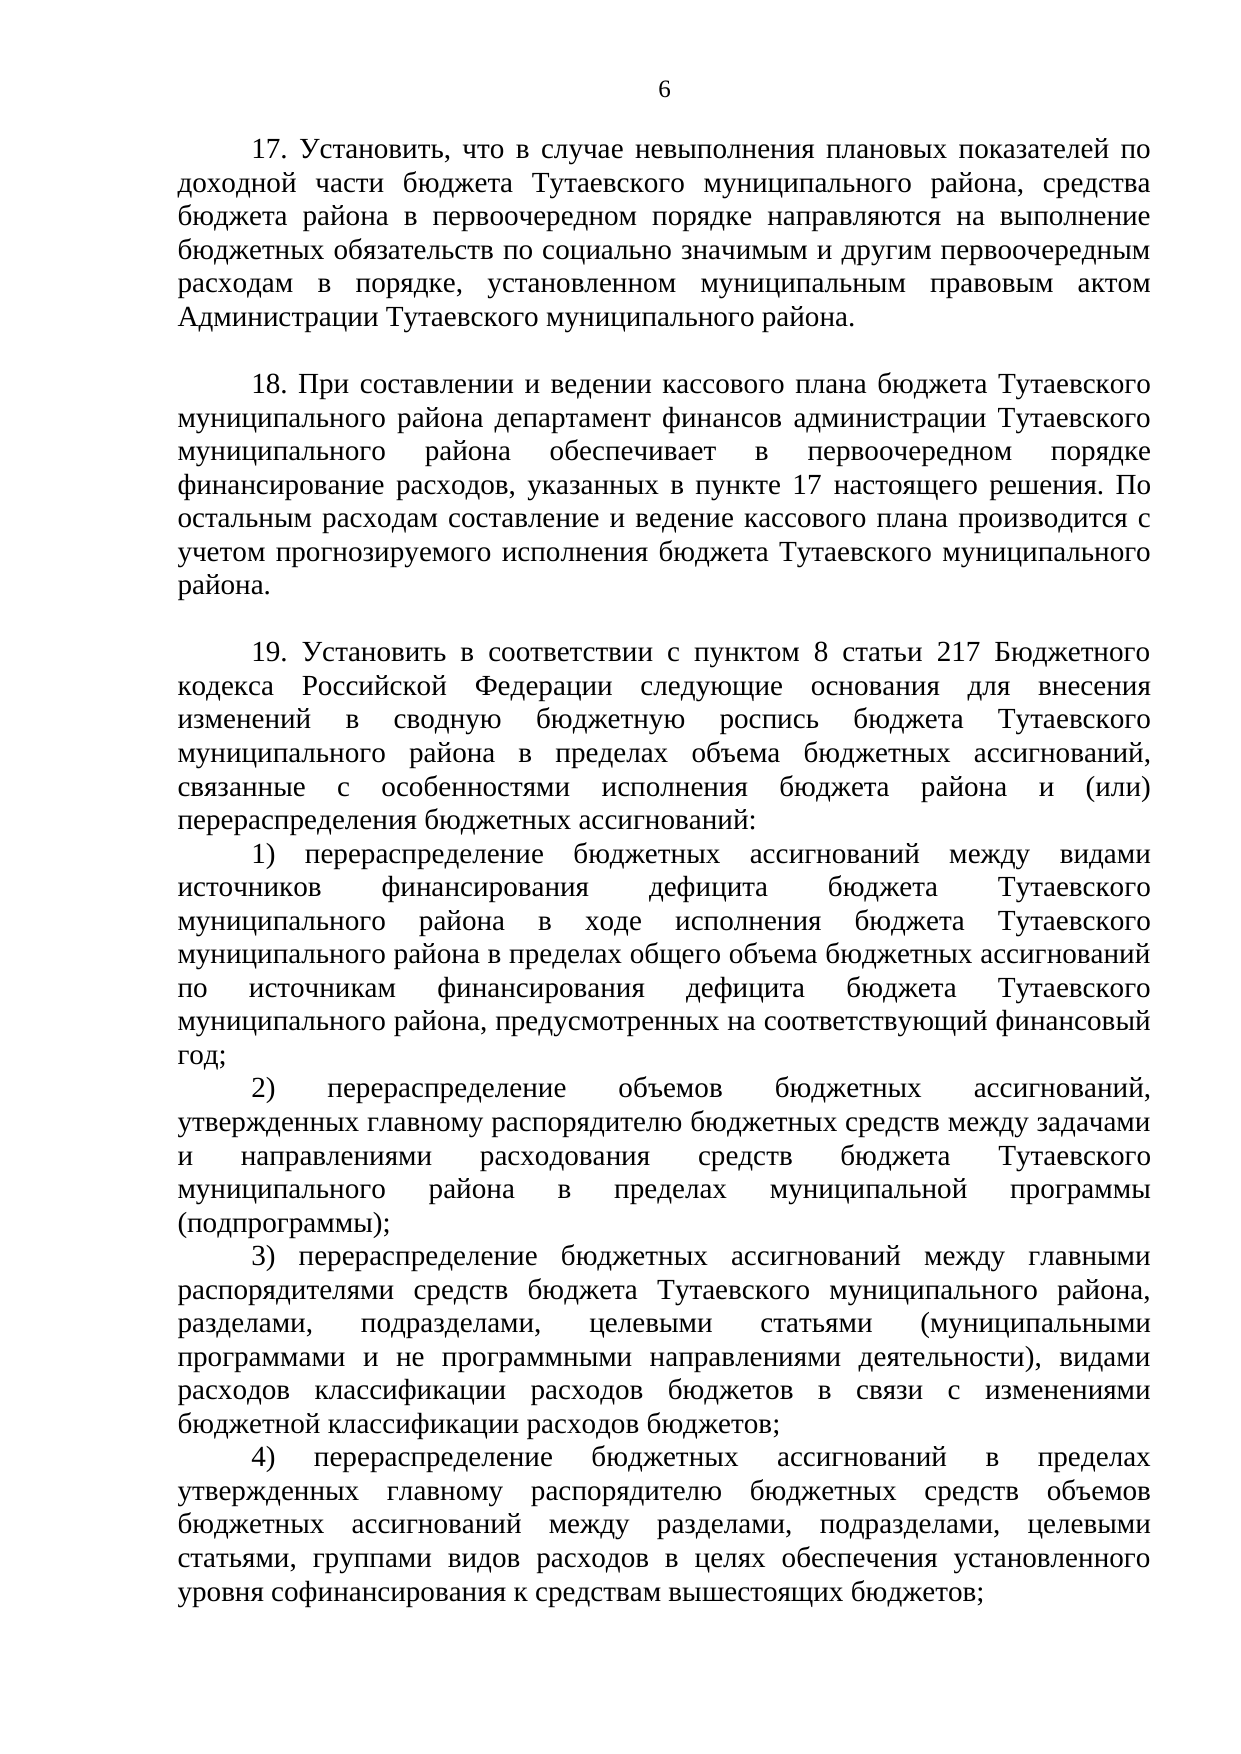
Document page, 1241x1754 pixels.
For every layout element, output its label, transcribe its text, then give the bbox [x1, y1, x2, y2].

text 3) перераспределение бюджетных ассигнований между главными распорядителями средств бюджета Тутаевского муниципального района, разделами, подразделами, целевыми статьями (муниципальными программами и не программными направлениями деятельности), видами расходов классификации расходов бюджетов в связи с изменениями бюджетной классификации расходов бюджетов; [177, 1238, 1152, 1439]
text 2) перераспределение объемов бюджетных ассигнований, утвержденных главному распорядителю бюджетных средств между задачами и направлениями расходования средств бюджета Тутаевского муниципального района в пределах муниципальной программы (подпрограммы); [177, 1071, 1152, 1238]
text 17. Установить, что в случае невыполнения плановых показателей по доходной части бюджета Тутаевского муниципального района, средства бюджета района в первоочередном порядке направляются на выполнение бюджетных обязательств по социально значимым и другим первоочередным расходам в порядке, установленном муниципальным правовым актом Администрации Тутаевского муниципального района. [177, 131, 1152, 333]
text 4) перераспределение бюджетных ассигнований в пределах утвержденных главному распорядителю бюджетных средств объемов бюджетных ассигнований между разделами, подразделами, целевыми статьями, группами видов расходов в целях обеспечения установленного уровня софинансирования к средствам вышестоящих бюджетов; [177, 1439, 1152, 1607]
text 1) перераспределение бюджетных ассигнований между видами источников финансирования дефицита бюджета Тутаевского муниципального района в ходе исполнения бюджета Тутаевского муниципального района в пределах общего объема бюджетных ассигнований по источникам финансирования дефицита бюджета Тутаевского муниципального района, предусмотренных на соответствующий финансовый год; [177, 836, 1152, 1071]
text 18. При составлении и ведении кассового плана бюджета Тутаевского муниципального района департамент финансов администрации Тутаевского муниципального района обеспечивает в первоочередном порядке финансирование расходов, указанных в пункте 17 настоящего решения. По остальным расходам составление и ведение кассового плана производится с учетом прогнозируемого исполнения бюджета Тутаевского муниципального района. [177, 366, 1152, 601]
text 19. Установить в соответствии с пунктом 8 статьи 217 Бюджетного кодекса Российской Федерации следующие основания для внесения изменений в сводную бюджетную роспись бюджета Тутаевского муниципального района в пределах объема бюджетных ассигнований, связанные с особенностями исполнения бюджета района и (или) перераспределения бюджетных ассигнований: [177, 634, 1152, 836]
